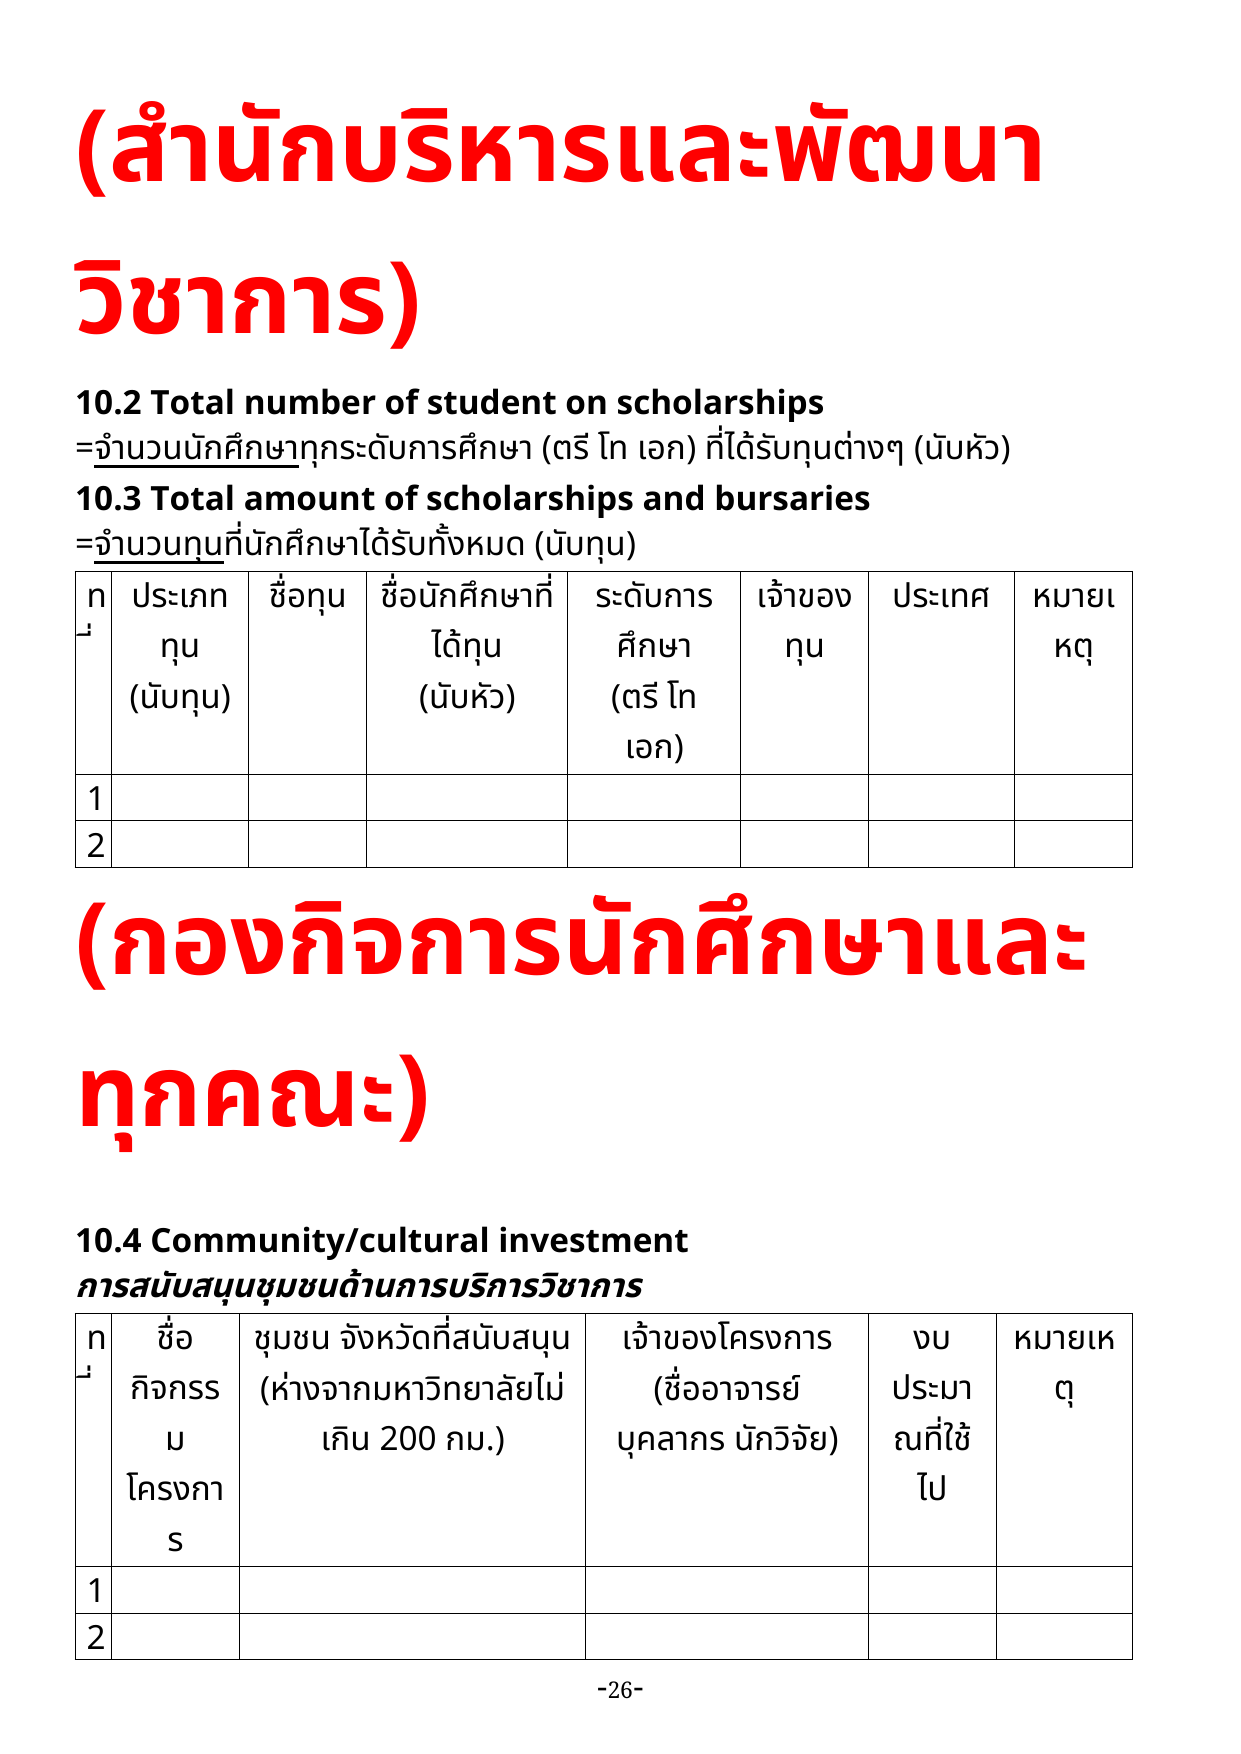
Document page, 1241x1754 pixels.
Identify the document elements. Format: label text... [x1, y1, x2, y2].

table_cell [367, 775, 567, 820]
table_header ชื่อนักศึกษาที่ได้ทุน (นับหัว) [367, 572, 567, 774]
table_cell [240, 1567, 585, 1612]
table_cell [1015, 821, 1132, 867]
table_cell [249, 775, 366, 820]
table_cell [586, 1614, 868, 1659]
text (สำนักบริหารและพัฒนาวิชาการ) [75, 75, 1165, 379]
table_cell 2 [76, 1614, 111, 1659]
table_cell [1015, 775, 1132, 820]
table_cell 2 [76, 821, 111, 867]
table_header หมายเหตุ [1015, 572, 1132, 774]
text (กองกิจการนักศึกษาและทุกคณะ) [75, 868, 1165, 1172]
text =จำนวนนักศึกษาทุกระดับการศึกษา (ตรี โท เอก) ที่ได้รับทุนต่างๆ (นับหัว) [75, 424, 1165, 475]
table_header ระดับการศึกษา (ตรี โท เอก) [568, 572, 740, 774]
table_cell [367, 821, 567, 867]
table_cell [741, 775, 868, 820]
text 10.2 Total number of student on scholarships [75, 379, 1165, 424]
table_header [240, 1314, 585, 1566]
table_cell [869, 775, 1014, 820]
text =จำนวนทุนที่นักศึกษาได้รับทั้งหมด (นับทุน) [75, 520, 1165, 571]
table_cell [240, 1614, 585, 1659]
table_header ที่ [76, 1314, 111, 1566]
table_cell [997, 1567, 1132, 1612]
table_cell [869, 1614, 996, 1659]
table_cell [586, 1567, 868, 1612]
table_header ที่ [76, 572, 111, 774]
text 10.4 Community/cultural investment [75, 1217, 1165, 1262]
table_cell 1 [76, 775, 111, 820]
table_cell [112, 1614, 239, 1659]
table_header ประเทศ [869, 572, 1014, 774]
table_cell [997, 1614, 1132, 1659]
table_cell [869, 821, 1014, 867]
table_cell [112, 821, 248, 867]
table_header ชื่อทุน [249, 572, 366, 774]
table_header เจ้าของทุน [741, 572, 868, 774]
table_cell [869, 1567, 996, 1612]
table_header งบประมาณที่ใช้ไป [869, 1314, 996, 1566]
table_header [586, 1314, 868, 1566]
table_header ชื่อกิจกรรมโครงการ [112, 1314, 239, 1566]
table_header หมายเหตุ [997, 1314, 1132, 1566]
text 10.3 Total amount of scholarships and bursaries [75, 475, 1165, 520]
table_header ประเภททุน (นับทุน) [112, 572, 248, 774]
table_cell [568, 821, 740, 867]
table_cell [112, 1567, 239, 1612]
table_cell [249, 821, 366, 867]
table_cell [568, 775, 740, 820]
table_cell 1 [76, 1567, 111, 1612]
table_cell [112, 775, 248, 820]
text การสนับสนุนชุมชนด้านการบริการวิชาการ [75, 1262, 1165, 1313]
table_cell [741, 821, 868, 867]
